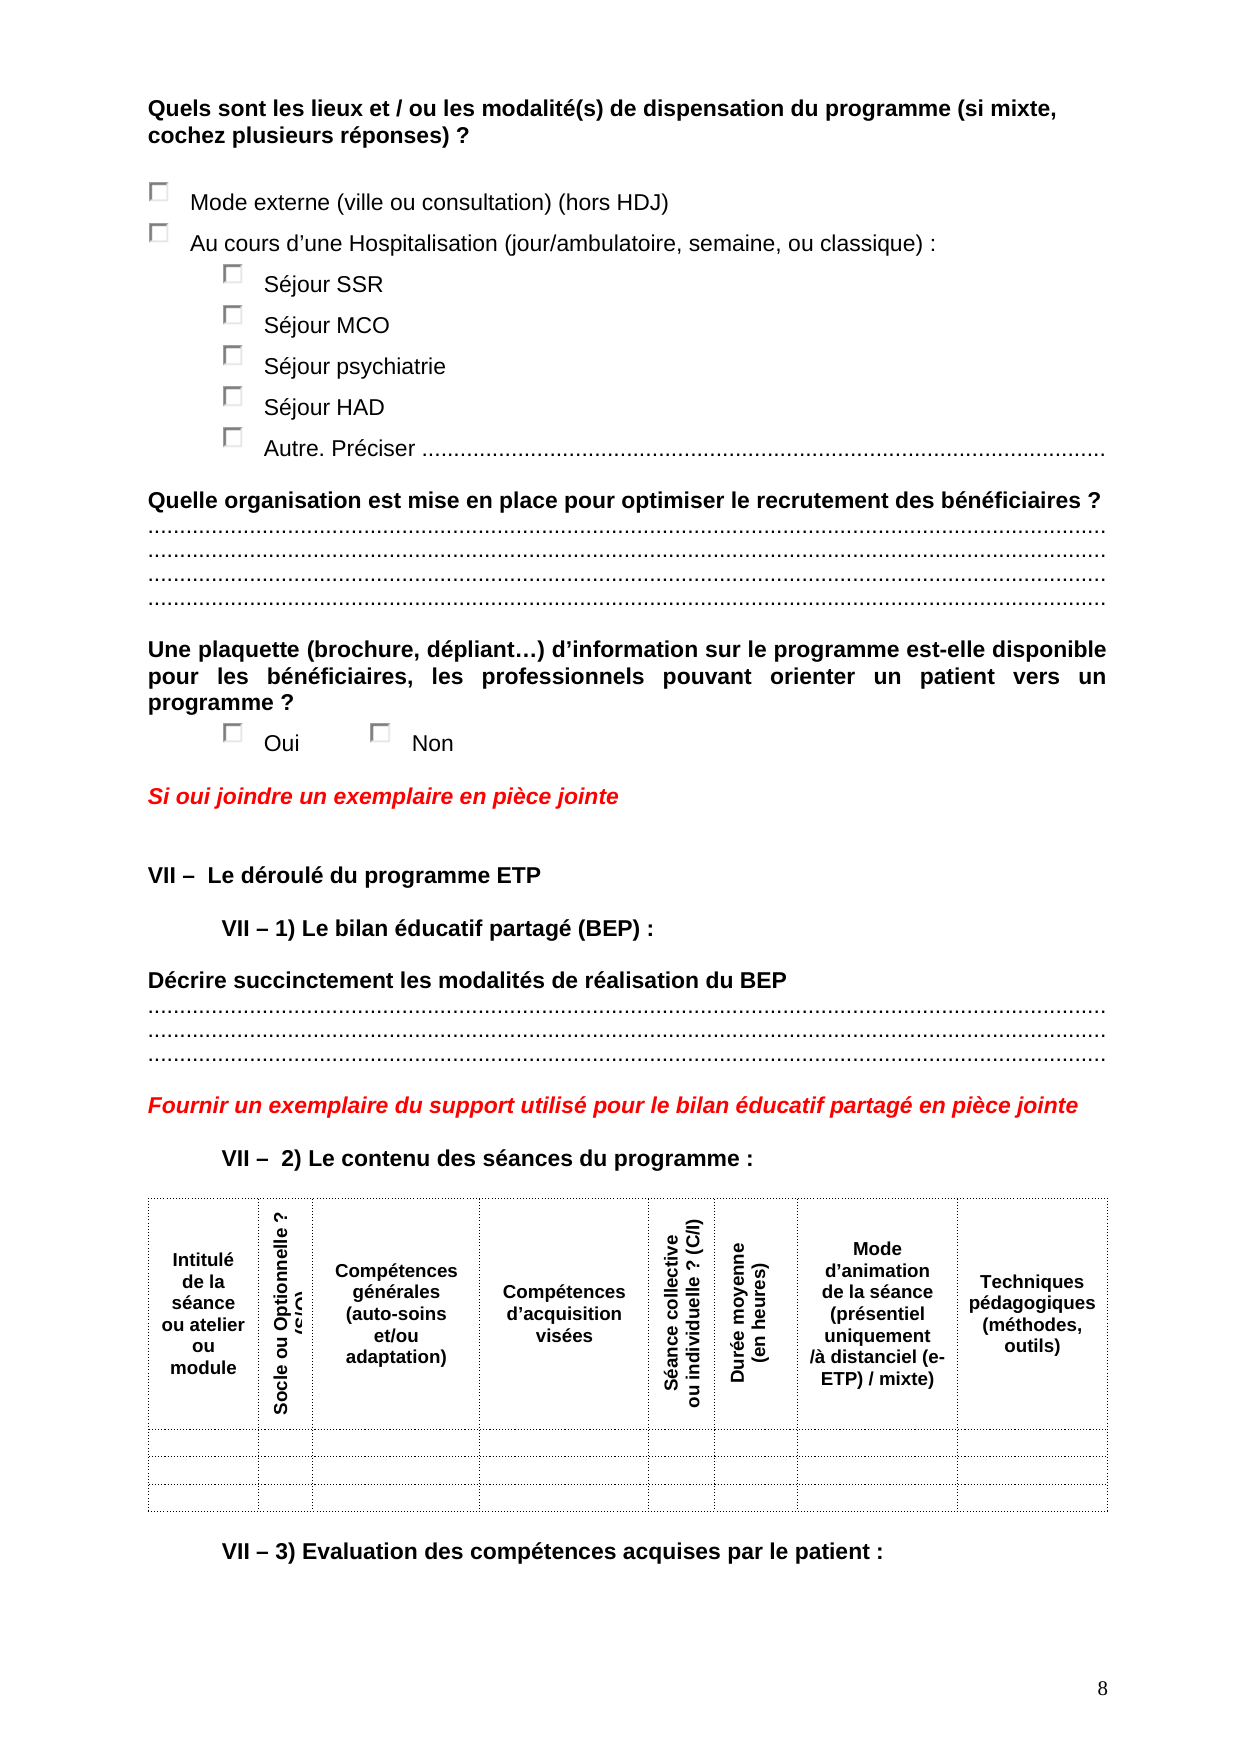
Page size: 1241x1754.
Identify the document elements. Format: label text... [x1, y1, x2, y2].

text VII – Le déroulé du programme ETP [148, 862, 1107, 888]
text Séjour SSR [221, 256, 1107, 297]
text VII – 2) Le contenu des séances du programme : [148, 1145, 1107, 1171]
table_cell [649, 1456, 715, 1483]
table_cell [148, 1484, 258, 1511]
table_header Compétences d’acquisition visées [480, 1198, 648, 1429]
text Une plaquette (brochure, dépliant…) d’information sur le programme est-elle disponible pour les bénéficiaires, les professionnels pouvant orienter un patient vers un programme ? [148, 636, 1107, 715]
text Au cours d’une Hospitalisation (jour/ambulatoire, semaine, ou classique) : [148, 215, 1107, 256]
table_cell [957, 1429, 1107, 1456]
table_header Séance collective ou individuelle ? (C/I) [649, 1198, 715, 1429]
table_cell [258, 1456, 312, 1483]
table_cell [797, 1429, 957, 1456]
table_cell [957, 1484, 1107, 1511]
text Décrire succinctement les modalités de réalisation du BEP [148, 967, 1107, 993]
table_cell [957, 1456, 1107, 1483]
table_cell [715, 1484, 797, 1511]
text Autre. Préciser [221, 420, 1107, 461]
text Séjour HAD [221, 379, 1107, 420]
table_cell [313, 1456, 480, 1483]
text Si oui joindre un exemplaire en pièce jointe [148, 783, 1107, 809]
table_header Intitulé de la séance ou atelier ou module [148, 1198, 258, 1429]
table_cell [480, 1456, 648, 1483]
table_cell [313, 1429, 480, 1456]
text Quels sont les lieux et / ou les modalité(s) de dispensation du programme (si mixte, cochez plusieurs réponses) ? [148, 95, 1107, 148]
text VII – 3) Evaluation des compétences acquises par le patient : [222, 1538, 1107, 1564]
table_cell [797, 1484, 957, 1511]
table_header Durée moyenne (en heures) [715, 1198, 797, 1429]
text Séjour MCO [221, 297, 1107, 338]
table_cell [480, 1484, 648, 1511]
table_cell [797, 1456, 957, 1483]
table_header Mode d’animation de la séance (présentiel uniquement /à distanciel (e-ETP) / mixte) [797, 1198, 957, 1429]
table_cell [480, 1429, 648, 1456]
text Séjour psychiatrie [221, 338, 1107, 379]
table_header Compétences générales (auto-soins et/ou adaptation) [313, 1198, 480, 1429]
table_header Socle ou Optionnelle ? (S/O) [258, 1198, 312, 1429]
table_cell [313, 1484, 480, 1511]
text Quelle organisation est mise en place pour optimiser le recrutement des bénéficiaires ? [148, 487, 1107, 514]
table_cell [258, 1484, 312, 1511]
table_cell [715, 1429, 797, 1456]
table_cell [649, 1429, 715, 1456]
text Fournir un exemplaire du support utilisé pour le bilan éducatif partagé en pièce jointe [148, 1092, 1107, 1118]
table_cell [715, 1456, 797, 1483]
text Oui Non [191, 715, 1107, 756]
table_header Techniques pédagogiques (méthodes, outils) [957, 1198, 1107, 1429]
table_cell [148, 1429, 258, 1456]
table_cell [148, 1456, 258, 1483]
text VII – 1) Le bilan éducatif partagé (BEP) : [148, 914, 1107, 941]
table_cell [649, 1484, 715, 1511]
table_cell [258, 1429, 312, 1456]
text Mode externe (ville ou consultation) (hors HDJ) [148, 174, 1107, 215]
